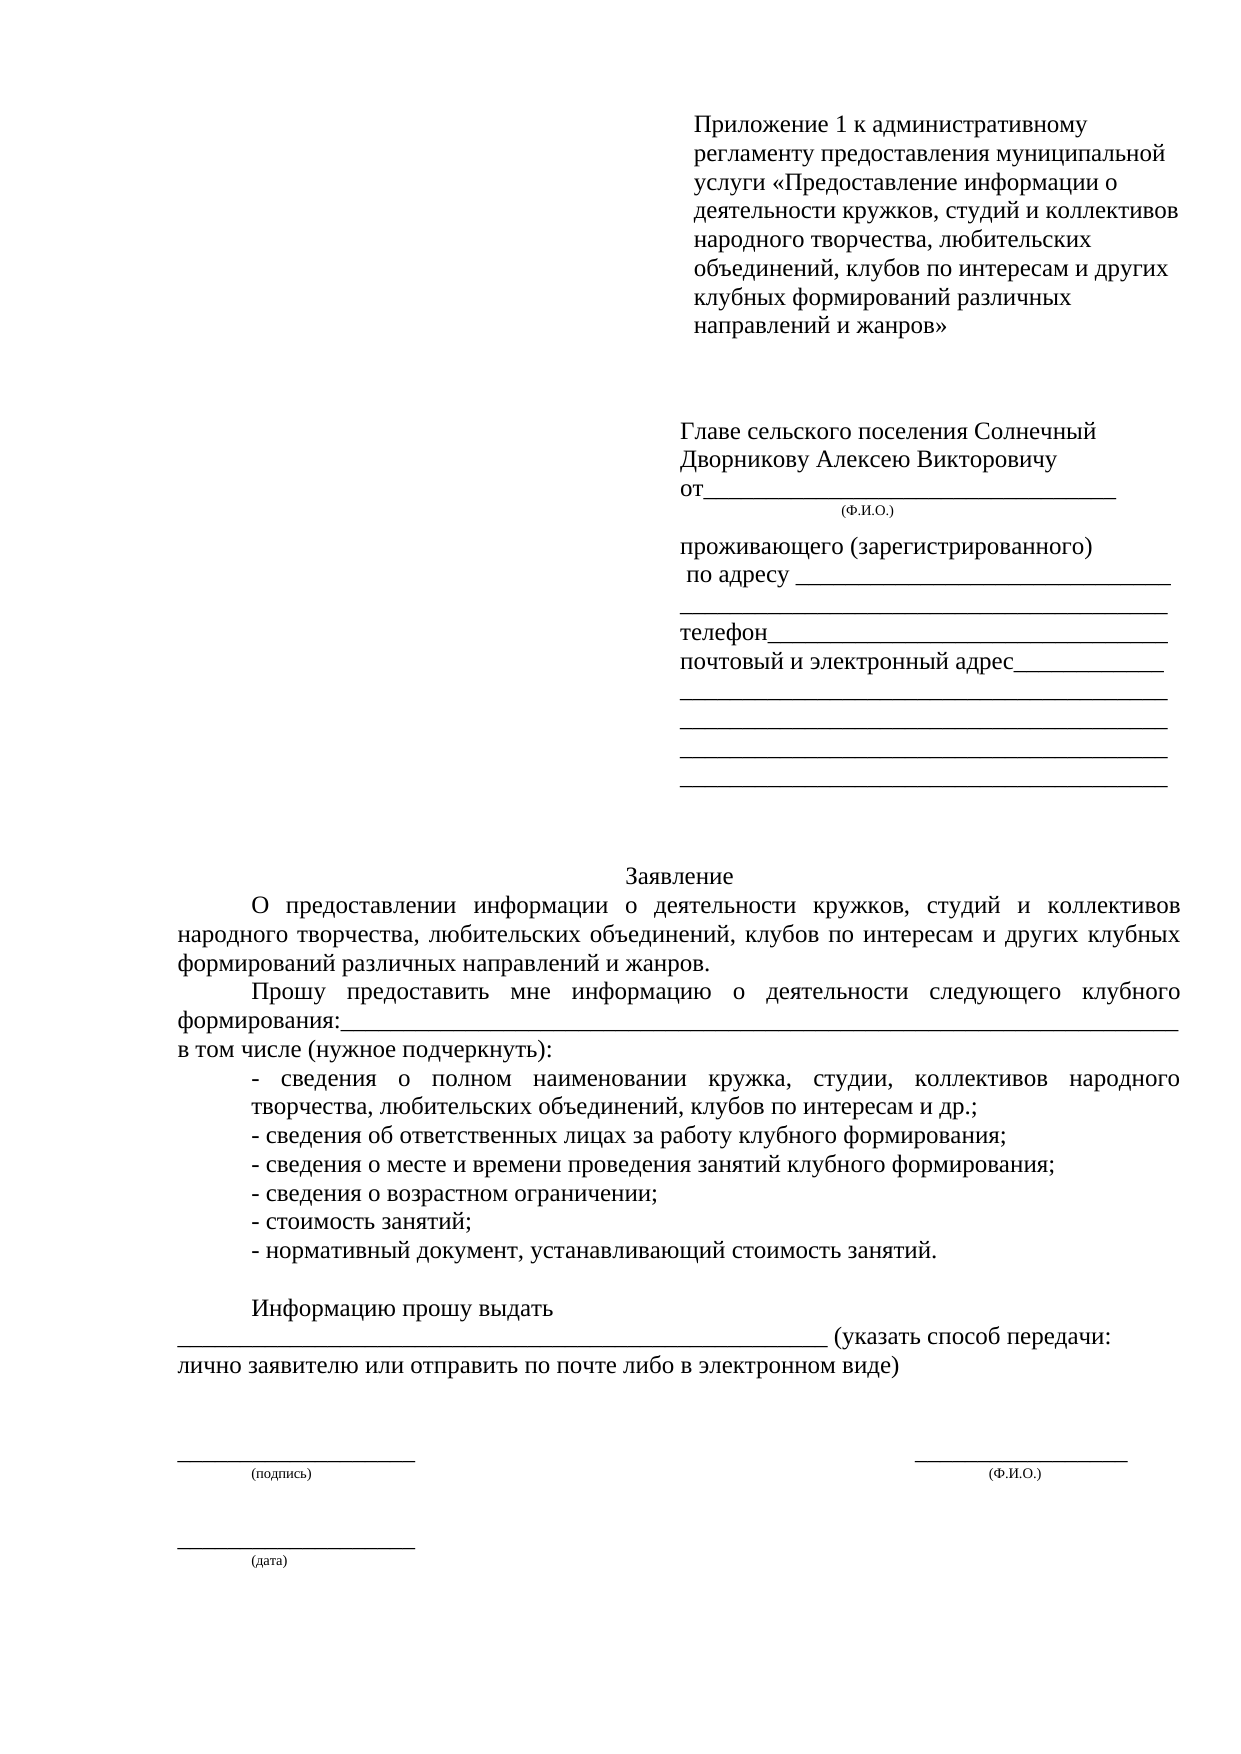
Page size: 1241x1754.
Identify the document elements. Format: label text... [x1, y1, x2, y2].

text _______________________________________ [679, 674, 1181, 703]
text - стоимость занятий; [177, 1206, 1181, 1235]
text телефон________________________________ [679, 617, 1181, 646]
text _______________________________________ [679, 732, 1181, 761]
text Заявление [177, 861, 1181, 890]
text ___________________ _________________ [177, 1436, 1181, 1465]
text _______________________________________ [679, 703, 1181, 732]
text _______________________________________ [679, 588, 1181, 617]
text - сведения о возрастном ограничении; [177, 1178, 1181, 1206]
text (подпись) (Ф.И.О.) [177, 1465, 1181, 1494]
text - сведения о месте и времени проведения занятий клубного формирования; [177, 1149, 1181, 1178]
text О предоставлении информации о деятельности кружков, студий и коллективов народного творчества, любительских объединений, клубов по интересам и других клубных формирований различных направлений и жанров. [177, 890, 1181, 976]
text Информацию прошу выдать ____________________________________________________ (указать способ передачи: лично заявителю или отправить по почте либо в электронном виде) [177, 1293, 1181, 1379]
text (Ф.И.О.) [679, 502, 1181, 531]
text _______________________________________ [679, 761, 1181, 789]
text по адресу ______________________________ [679, 559, 1181, 588]
text ___________________ [177, 1523, 1181, 1551]
text почтовый и электронный адрес____________ [679, 646, 1181, 674]
text - сведения об ответственных лицах за работу клубного формирования; [177, 1120, 1181, 1149]
text Главе сельского поселения Солнечный [679, 416, 1181, 444]
text - нормативный документ, устанавливающий стоимость занятий. [177, 1235, 1181, 1264]
text Приложение 1 к административному регламенту предоставления муниципальной услуги «Предоставление информации о деятельности кружков, студий и коллективов народного творчества, любительских объединений, клубов по интересам и других клубных формирований различных направлений и жанров» [693, 109, 1181, 339]
text Дворникову Алексею Викторовичу [679, 444, 1181, 473]
text от_________________________________ [679, 473, 1181, 502]
text Прошу предоставить мне информацию о деятельности следующего клубного формирования:___________________________________________________________________в том числе (нужное подчеркнуть): [177, 976, 1181, 1063]
text (дата) [177, 1551, 1181, 1580]
text - сведения о полном наименовании кружка, студии, коллективов народного творчества, любительских объединений, клубов по интересам и др.; [251, 1063, 1181, 1120]
text проживающего (зарегистрированного) [679, 531, 1181, 559]
